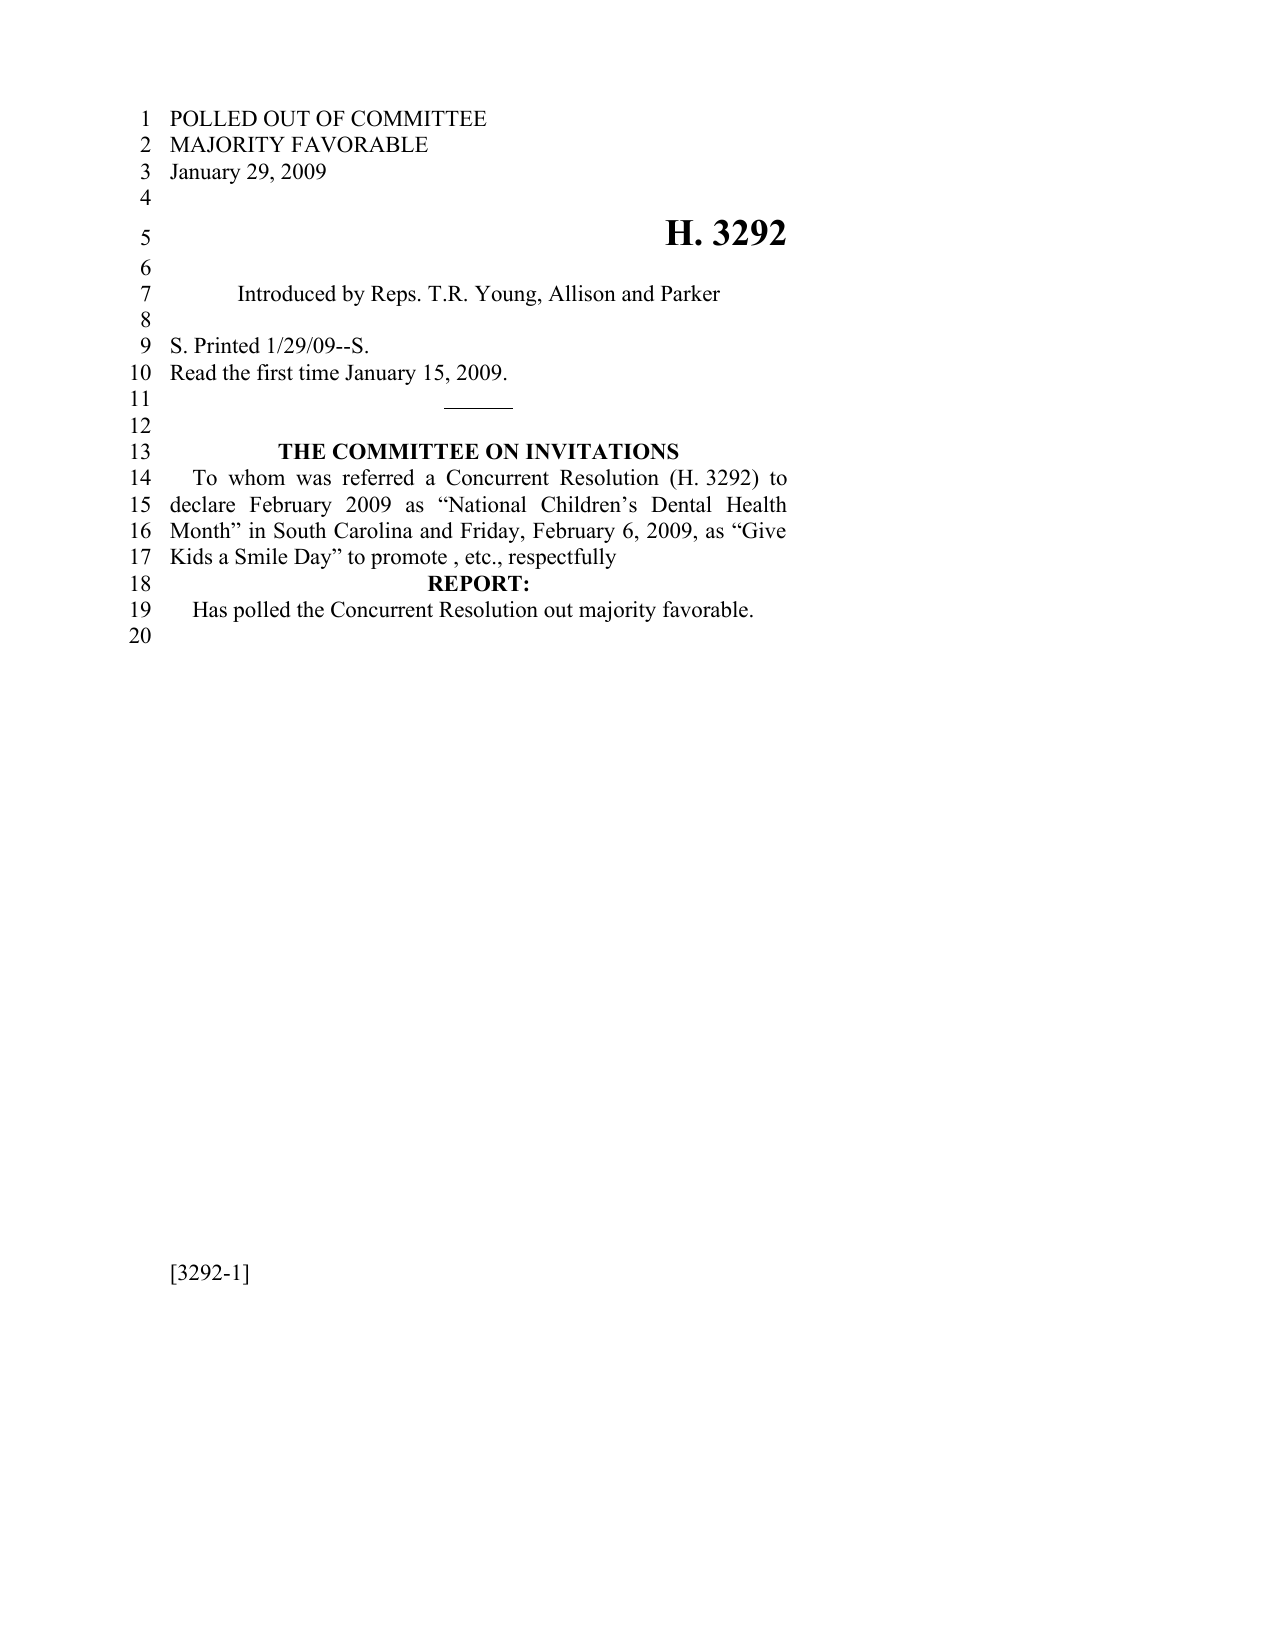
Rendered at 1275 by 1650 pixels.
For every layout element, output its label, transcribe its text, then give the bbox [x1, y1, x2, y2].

text Has polled the Concurrent Resolution out majority favorable. [169, 596, 787, 622]
text MAJORITY FAVORABLE [169, 131, 787, 158]
text Introduced by Reps. T.R. Young, Allison and Parker [169, 280, 787, 306]
text Read the first time January 15, 2009. [169, 359, 787, 385]
text To whom was referred a Concurrent Resolution (H. 3292) to declare February 2009 as “National Children’s Dental Health Month” in South Carolina and Friday, February 6, 2009, as “Give Kids a Smile Day” to promote , etc., respectfully [169, 464, 787, 570]
text POLLED OUT OF COMMITTEE [169, 105, 787, 131]
text REPORT: [169, 570, 787, 596]
text H. 3292 [169, 210, 787, 253]
text January 29, 2009 [169, 158, 787, 184]
text THE COMMITTEE ON INVITATIONS [169, 438, 787, 464]
text S. Printed 1/29/09--S. [169, 333, 787, 359]
